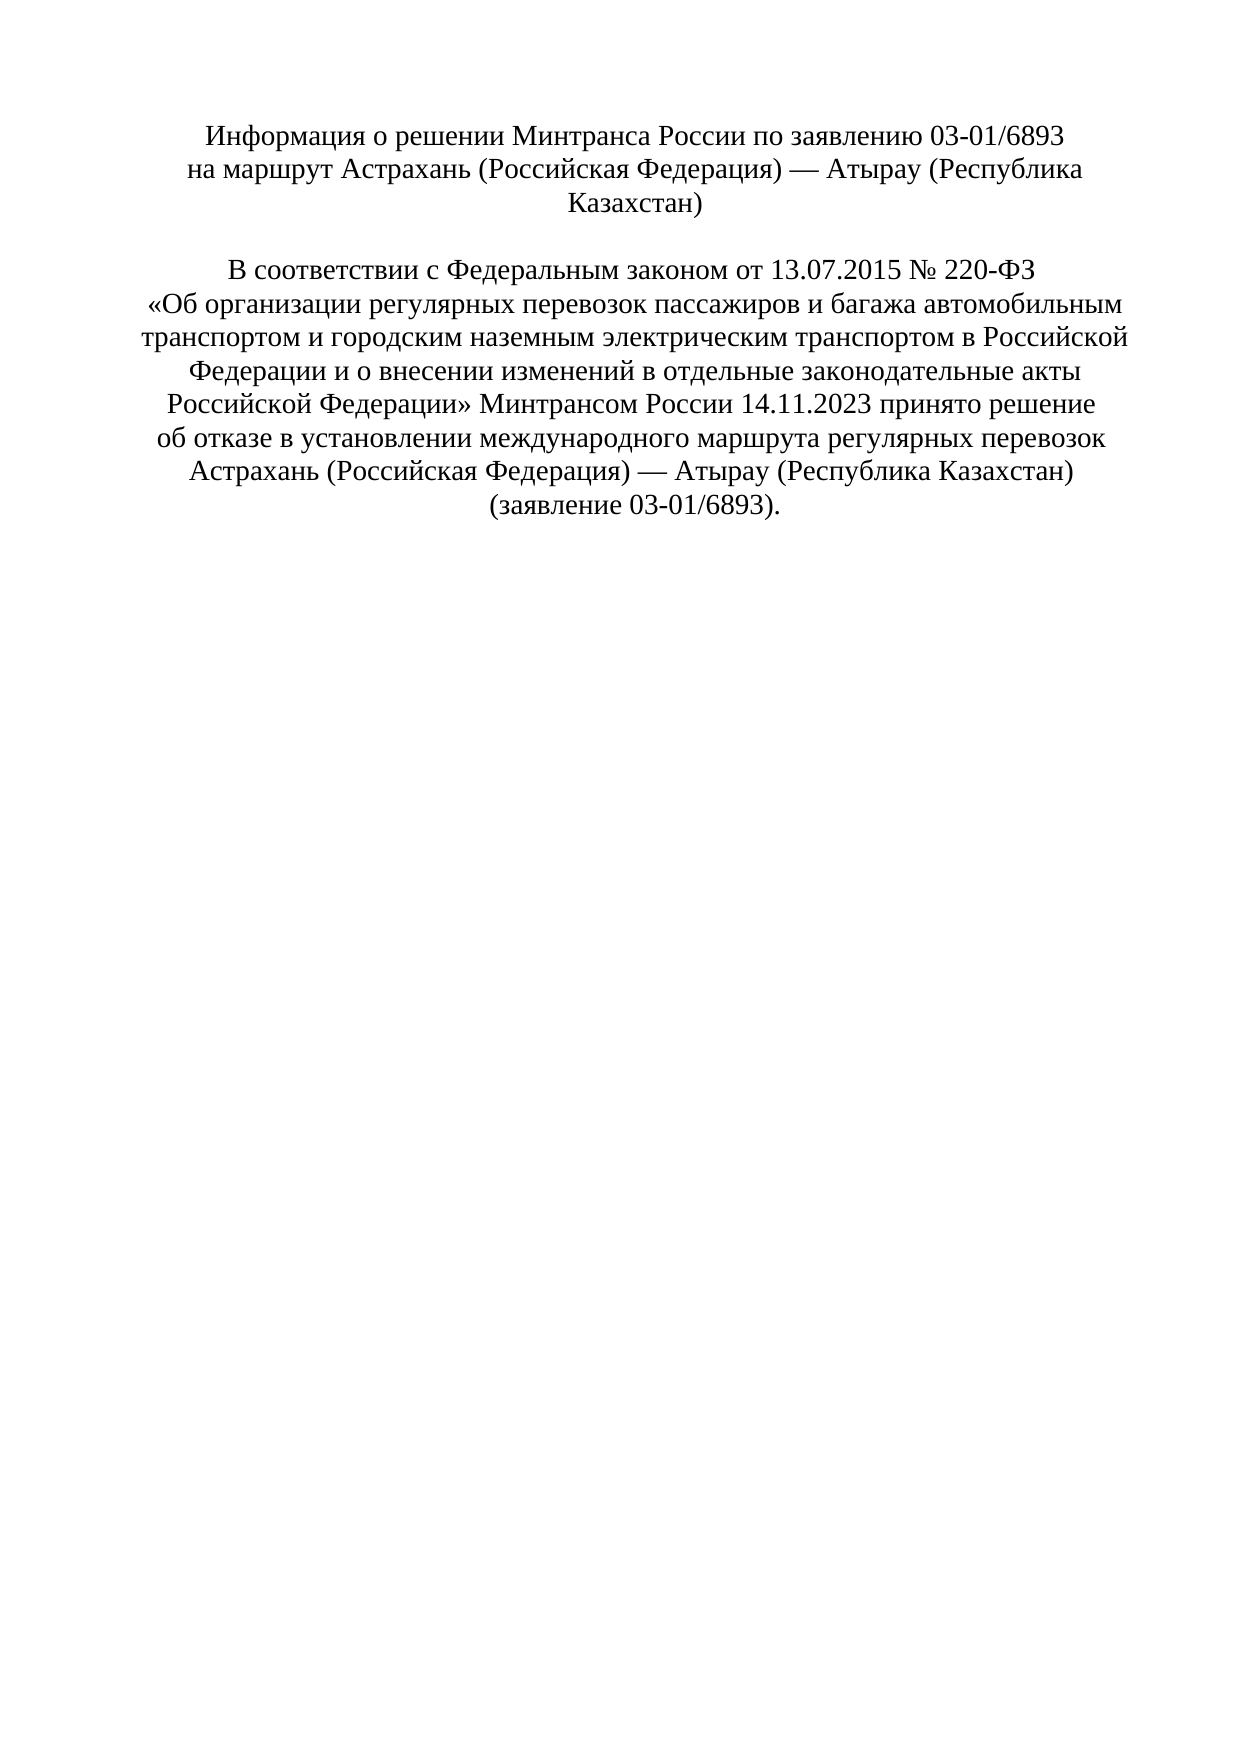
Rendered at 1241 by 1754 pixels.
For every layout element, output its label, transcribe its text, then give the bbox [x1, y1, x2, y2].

text В соответствии с Федеральным законом от 13.07.2015 № 220-ФЗ «Об организации регулярных перевозок пассажиров и багажа автомобильным транспортом и городским наземным электрическим транспортом в Российской Федерации и о внесении изменений в отдельные законодательные акты Российской Федерации» Минтрансом России 14.11.2023 принято решение об отказе в установлении международного маршрута регулярных перевозок Астрахань (Российская Федерация) — Атырау (Республика Казахстан) (заявление 03-01/6893). [118, 252, 1152, 521]
text Информация о решении Минтранса России по заявлению 03-01/6893 на маршрут Астрахань (Российская Федерация) — Атырау (Республика Казахстан) [118, 118, 1152, 219]
